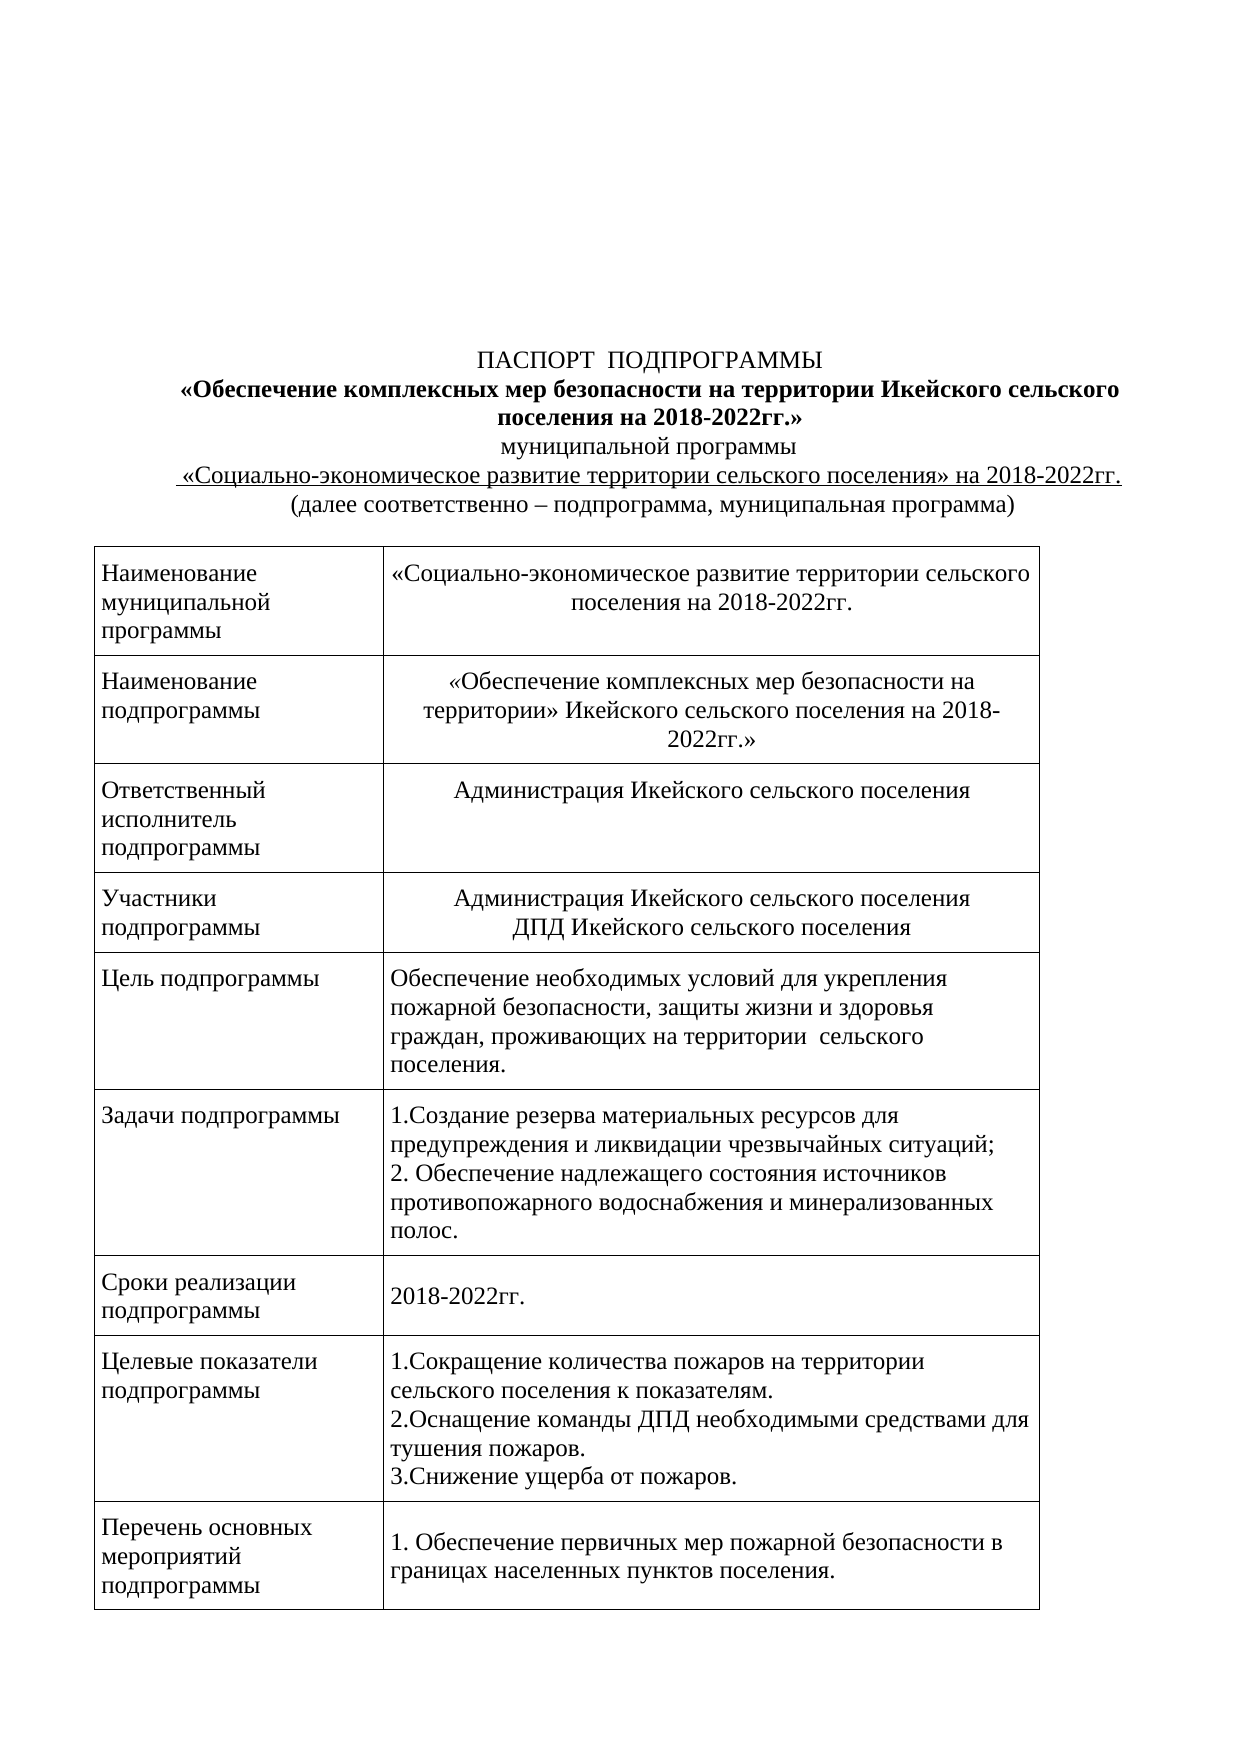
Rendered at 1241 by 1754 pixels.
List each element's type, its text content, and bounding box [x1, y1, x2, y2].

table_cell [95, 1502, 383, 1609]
text «Социально-экономическое развитие территории сельского поселения» на 2018-2022гг. [175, 460, 1122, 485]
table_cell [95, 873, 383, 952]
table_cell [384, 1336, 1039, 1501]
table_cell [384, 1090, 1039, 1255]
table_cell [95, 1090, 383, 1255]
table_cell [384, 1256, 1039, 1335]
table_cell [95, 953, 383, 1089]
text «Обеспечение комплексных мер безопасности на территории Икейского сельского поселения на 2018-2022гг.» [177, 374, 1122, 431]
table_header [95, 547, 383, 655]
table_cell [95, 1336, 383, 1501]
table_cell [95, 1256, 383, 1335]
text (далее соответственно – подпрограмма, муниципальная программа) [177, 489, 1122, 517]
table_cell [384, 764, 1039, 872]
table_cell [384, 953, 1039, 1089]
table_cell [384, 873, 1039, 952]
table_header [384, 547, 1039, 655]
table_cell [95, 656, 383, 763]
text муниципальной программы [175, 431, 1122, 460]
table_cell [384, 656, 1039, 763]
text ПАСПОРТ ПОДПРОГРАММЫ [177, 345, 1122, 374]
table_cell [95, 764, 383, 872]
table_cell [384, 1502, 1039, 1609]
